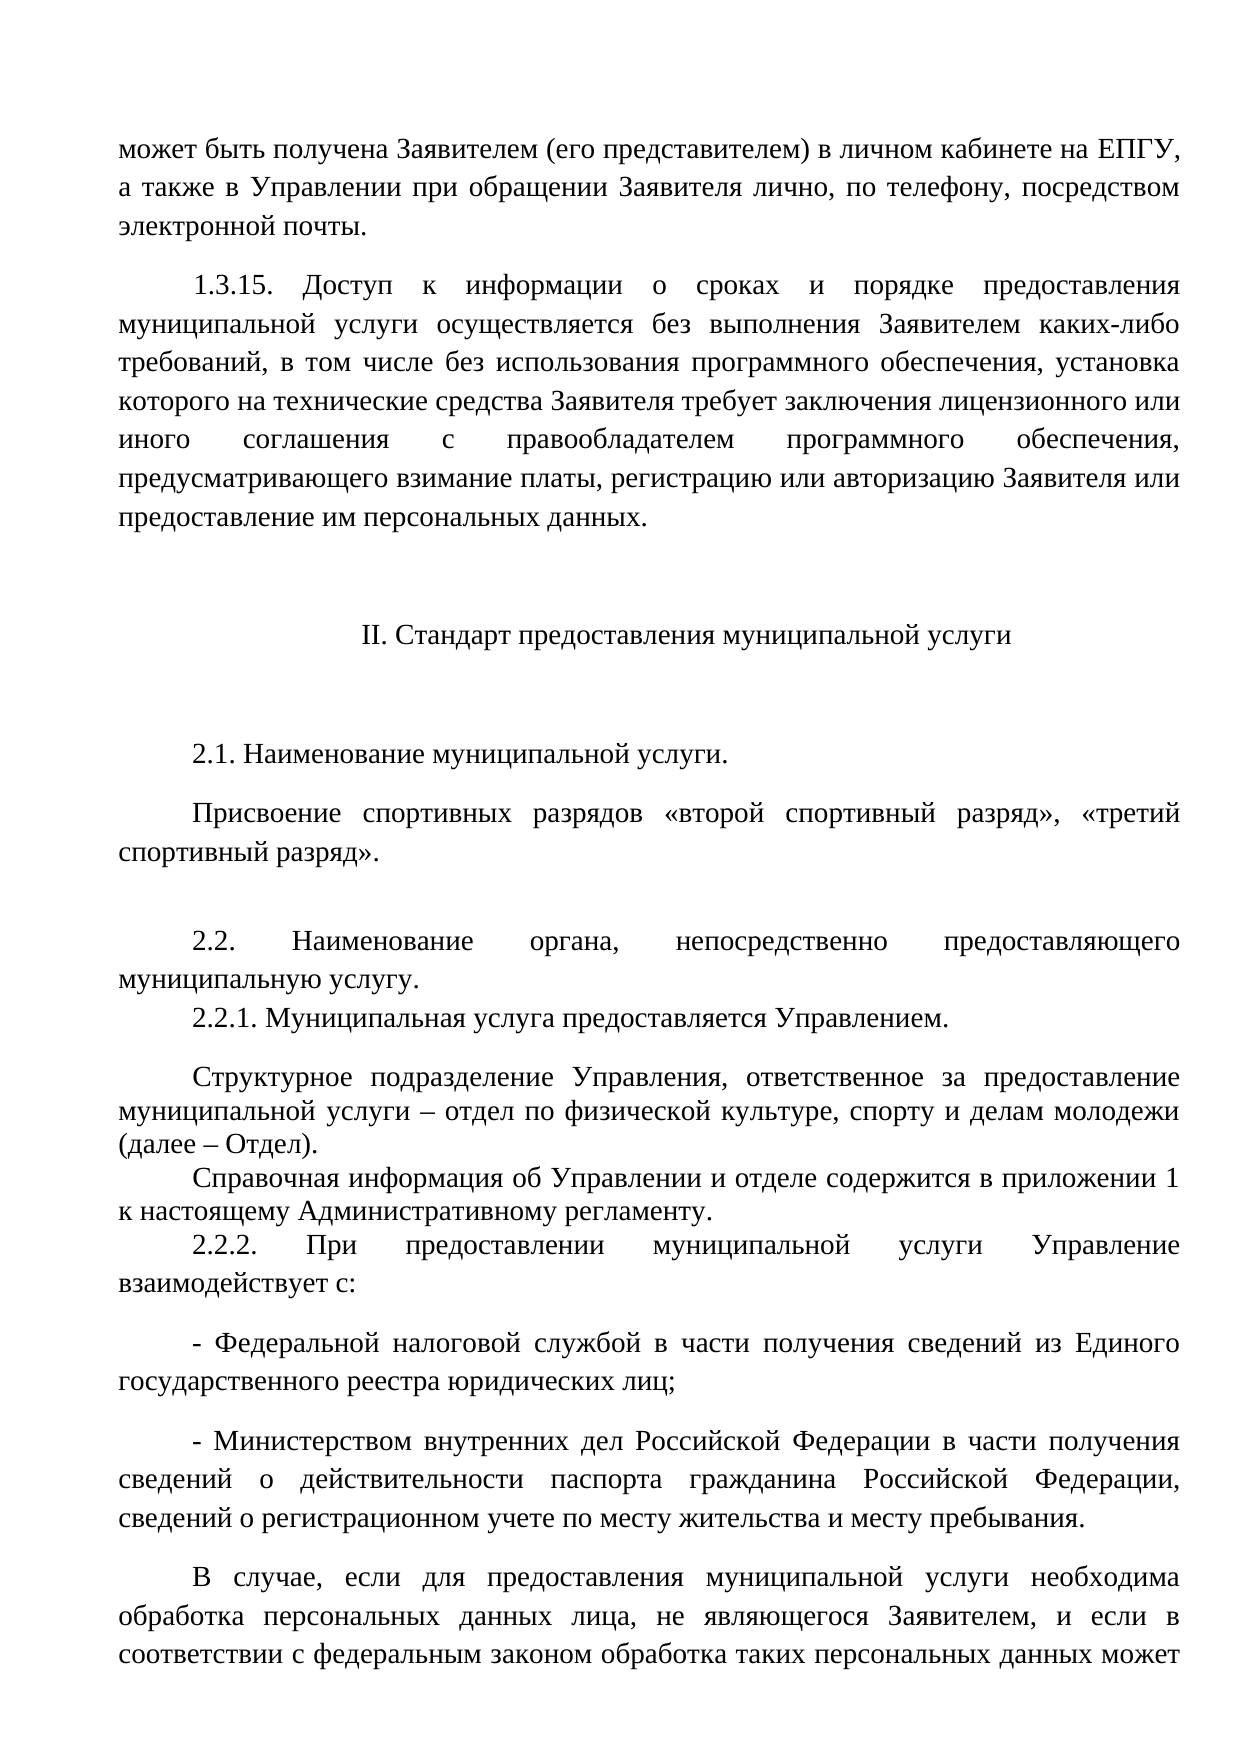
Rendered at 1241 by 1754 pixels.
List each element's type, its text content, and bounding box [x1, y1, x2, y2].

text - Министерством внутренних дел Российской Федерации в части получения сведений о действительности паспорта гражданина Российской Федерации, сведений о регистрационном учете по месту жительства и месту пребывания. [118, 1423, 1181, 1533]
text 2.2.2. При предоставлении муниципальной услуги Управление взаимодействует с: [118, 1227, 1181, 1299]
list Структурное подразделение Управления, ответственное за предоставление муниципальной услуги – отдел по физической культуре, спорту и делам молодежи (далее – Отдел). [118, 1059, 1181, 1160]
text 1.3.15. Доступ к информации о сроках и порядке предоставления муниципальной услуги осуществляется без выполнения Заявителем каких-либо требований, в том числе без использования программного обеспечения, установка которого на технические средства Заявителя требует заключения лицензионного или иного соглашения с правообладателем программного обеспечения, предусматривающего взимание платы, регистрацию или авторизацию Заявителя или предоставление им персональных данных. [118, 267, 1181, 532]
text Присвоение спортивных разрядов «второй спортивный разряд», «третий спортивный разряд». [118, 796, 1181, 868]
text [118, 1559, 1181, 1670]
text 2.2.1. Муниципальная услуга предоставляется Управлением. [118, 1000, 1181, 1033]
text 2.1. Наименование муниципальной услуги. [118, 736, 1181, 770]
text II. Стандарт предоставления муниципальной услуги [118, 617, 1181, 651]
subtitle 2.2. Наименование органа, непосредственно предоставляющего муниципальную услугу. [118, 923, 1181, 995]
list Справочная информация об Управлении и отделе содержится в приложении 1 к настоящему Административному регламенту. [118, 1160, 1181, 1227]
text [118, 131, 1181, 242]
text - Федеральной налоговой службой в части получения сведений из Единого государственного реестра юридических лиц; [118, 1325, 1181, 1397]
